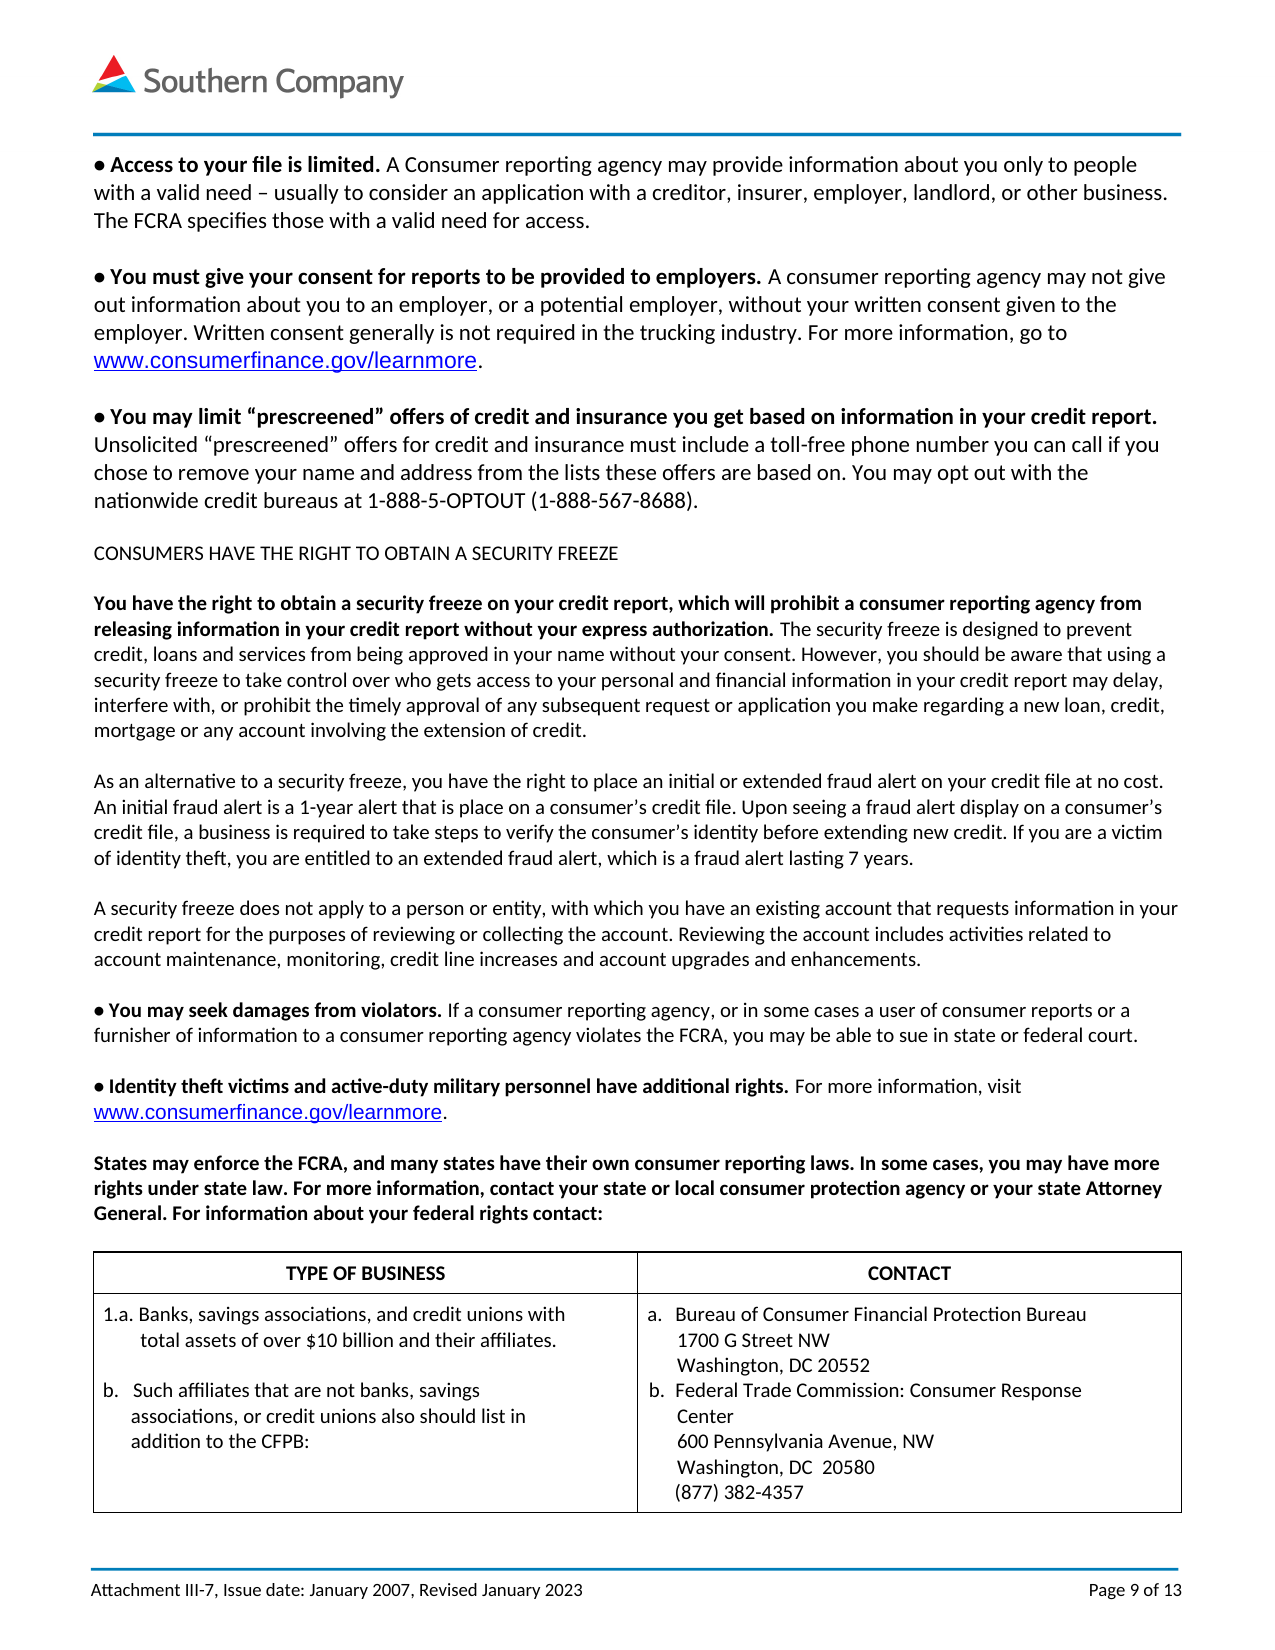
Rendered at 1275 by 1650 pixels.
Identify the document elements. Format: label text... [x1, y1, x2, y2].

text States may enforce the FCRA, and many states have their own consumer reporting laws. In some cases, you may have more rights under state law. For more information, contact your state or local consumer protection agency or your state Attorney General. For information about your federal rights contact: [94, 1150, 1181, 1226]
text • Identity theft victims and active-duty military personnel have additional rights. For more information, visit www.consumerfinance.gov/learnmore. [94, 1073, 1181, 1124]
table_header CONTACT [638, 1253, 1181, 1293]
text CONSUMERS HAVE THE RIGHT TO OBTAIN A SECURITY FREEZE [94, 540, 1181, 565]
table_header TYPE OF BUSINESS [94, 1253, 637, 1293]
text • You must give your consent for reports to be provided to employers. A consumer reporting agency may not give out information about you to an employer, or a potential employer, without your written consent given to the employer. Written consent generally is not required in the trucking industry. For more information, go to www.consumerfinance.gov/learnmore. [94, 262, 1181, 374]
text A security freeze does not apply to a person or entity, with which you have an existing account that requests information in your credit report for the purposes of reviewing or collecting the account. Reviewing the account includes activities related to account maintenance, monitoring, credit line increases and account upgrades and enhancements. [94, 896, 1181, 972]
text You have the right to obtain a security freeze on your credit report, which will prohibit a consumer reporting agency from releasing information in your credit report without your express authorization. The security freeze is designed to prevent credit, loans and services from being approved in your name without your consent. However, you should be aware that using a security freeze to take control over who gets access to your personal and financial information in your credit report may delay, interfere with, or prohibit the timely approval of any subsequent request or application you make regarding a new loan, credit, mortgage or any account involving the extension of credit. [94, 591, 1181, 743]
picture [0, 1, 1275, 152]
text • You may limit “prescreened” offers of credit and insurance you get based on information in your credit report. Unsolicited “prescreened” offers for credit and insurance must include a toll-free phone number you can call if you chose to remove your name and address from the lists these offers are based on. You may opt out with the nationwide credit bureaus at 1-888-5-OPTOUT (1-888-567-8688). [94, 402, 1181, 514]
table_cell 1.a. Banks, savings associations, and credit unions with total assets of over $10 billion and their affiliates. b. Such affiliates that are not banks, savings associations, or credit unions also should list in addition to the CFPB: [94, 1294, 637, 1512]
text • You may seek damages from violators. If a consumer reporting agency, or in some cases a user of consumer reports or a furnisher of information to a consumer reporting agency violates the FCRA, you may be able to sue in state or federal court. [94, 997, 1181, 1048]
text • Access to your file is limited. A Consumer reporting agency may provide information about you only to people with a valid need – usually to consider an application with a creditor, insurer, employer, landlord, or other business. The FCRA specifies those with a valid need for access. [94, 150, 1181, 234]
text As an alternative to a security freeze, you have the right to place an initial or extended fraud alert on your credit file at no cost. An initial fraud alert is a 1-year alert that is place on a consumer’s credit file. Upon seeing a fraud alert display on a consumer’s credit file, a business is required to take steps to verify the consumer’s identity before extending new credit. If you are a victim of identity theft, you are entitled to an extended fraud alert, which is a fraud alert lasting 7 years. [94, 768, 1181, 870]
table_cell Bureau of Consumer Financial Protection Bureau 1700 G Street NW Washington, DC 20552 Federal Trade Commission: Consumer Response Center 600 Pennsylvania Avenue, NW Washington, DC 20580 (877) 382-4357 [638, 1294, 1181, 1512]
